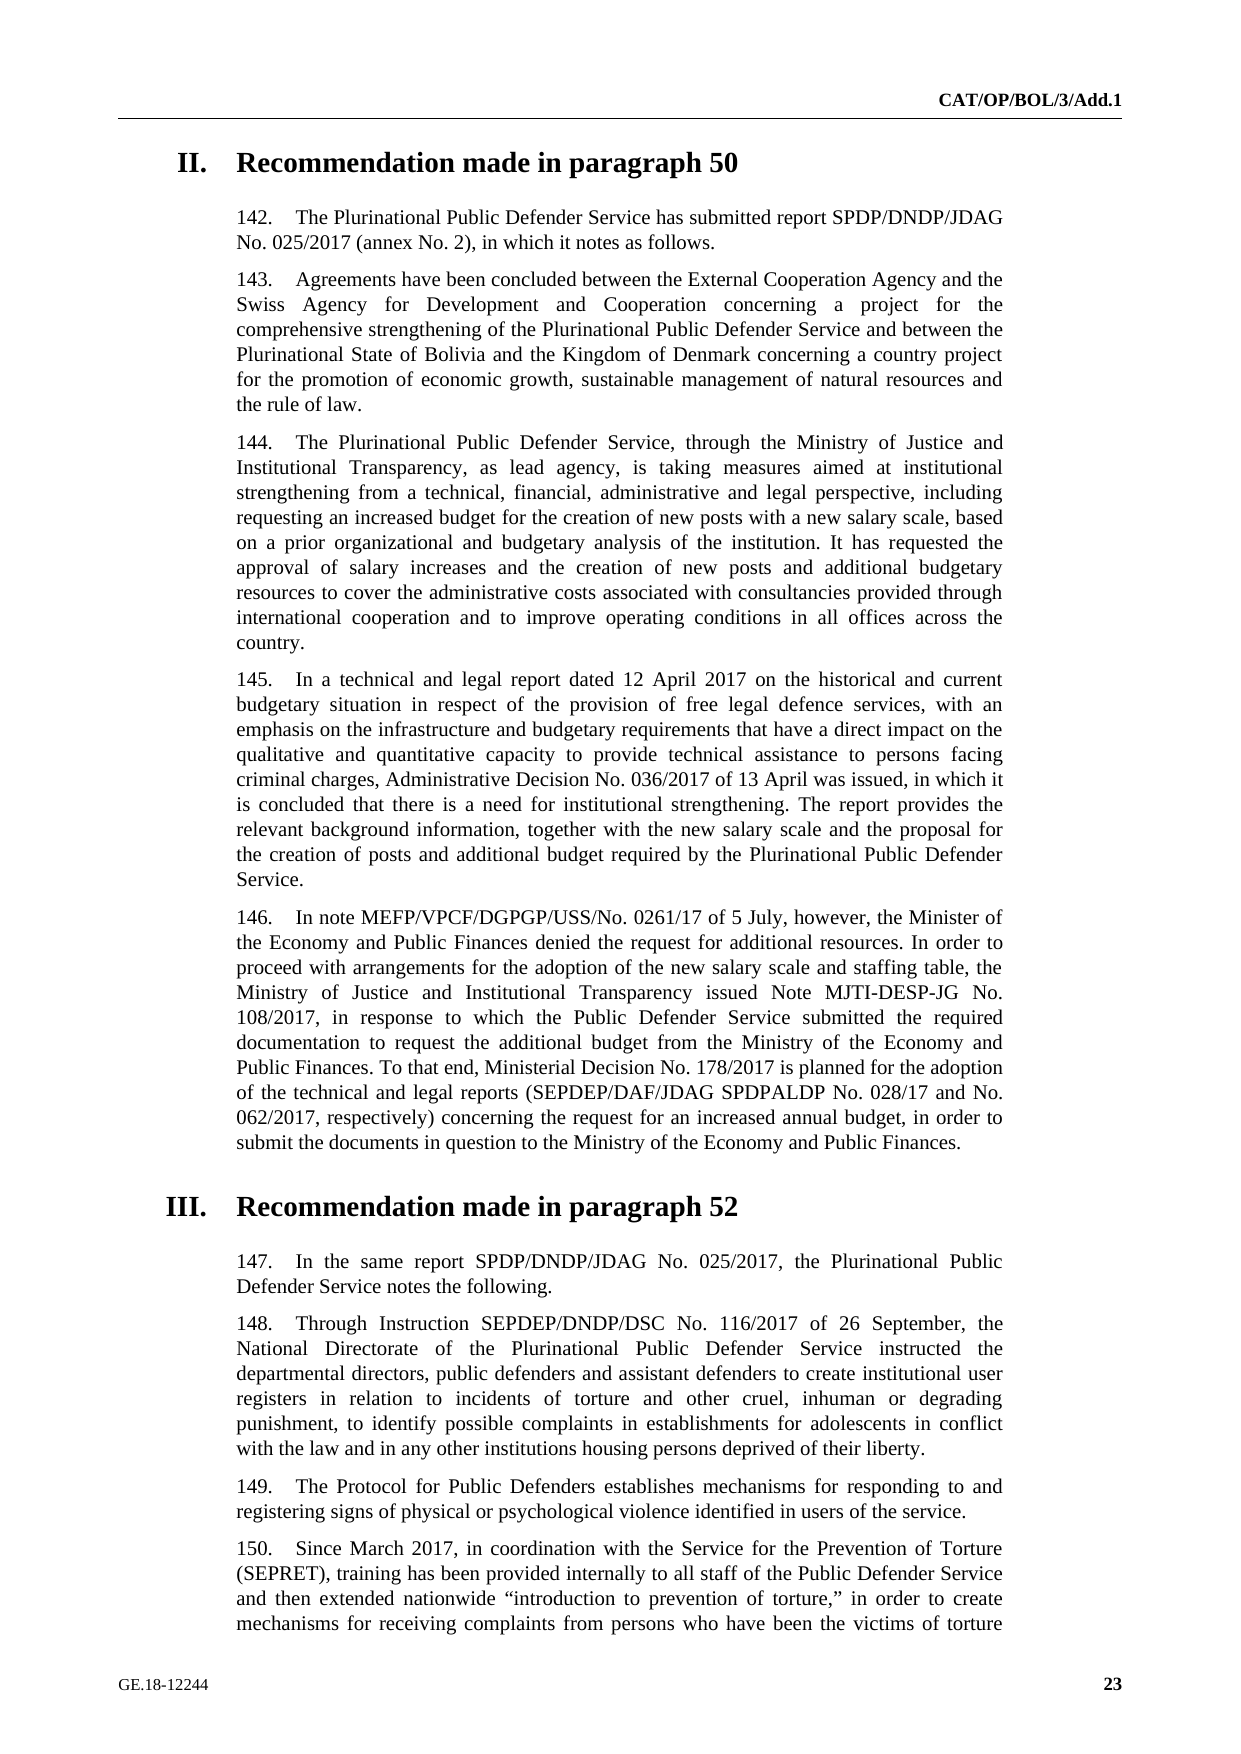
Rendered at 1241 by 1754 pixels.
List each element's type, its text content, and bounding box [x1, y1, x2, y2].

text 143. Agreements have been concluded between the External Cooperation Agency and the Swiss Agency for Development and Cooperation concerning a project for the comprehensive strengthening of the Plurinational Public Defender Service and between the Plurinational State of Bolivia and the Kingdom of Denmark concerning a country project for the promotion of economic growth, sustainable management of natural resources and the rule of law. [236, 266, 1004, 416]
text 142. The Plurinational Public Defender Service has submitted report SPDP/DNDP/JDAG No. 025/2017 (annex No. 2), in which it notes as follows. [236, 204, 1004, 254]
text 144. The Plurinational Public Defender Service, through the Ministry of Justice and Institutional Transparency, as lead agency, is taking measures aimed at institutional strengthening from a technical, financial, administrative and legal perspective, including requesting an increased budget for the creation of new posts with a new salary scale, based on a prior organizational and budgetary analysis of the institution. It has requested the approval of salary increases and the creation of new posts and additional budgetary resources to cover the administrative costs associated with consultancies provided through international cooperation and to improve operating conditions in all offices across the country. [236, 429, 1004, 654]
text 147. In the same report SPDP/DNDP/JDAG No. 025/2017, the Plurinational Public Defender Service notes the following. [236, 1248, 1004, 1298]
text 149. The Protocol for Public Defenders establishes mechanisms for responding to and registering signs of physical or psychological violence identified in users of the service. [236, 1473, 1004, 1523]
text 148. Through Instruction SEPDEP/DNDP/DSC No. 116/2017 of 26 September, the National Directorate of the Plurinational Public Defender Service instructed the departmental directors, public defenders and assistant defenders to create institutional user registers in relation to incidents of torture and other cruel, inhuman or degrading punishment, to identify possible complaints in establishments for adolescents in conflict with the law and in any other institutions housing persons deprived of their liberty. [236, 1310, 1004, 1460]
text 146. In note MEFP/VPCF/DGPGP/USS/No. 0261/17 of 5 July, however, the Minister of the Economy and Public Finances denied the request for additional resources. In order to proceed with arrangements for the adoption of the new salary scale and staffing table, the Ministry of Justice and Institutional Transparency issued Note MJTI-DESP-JG No. 108/2017, in response to which the Public Defender Service submitted the required documentation to request the additional budget from the Ministry of the Economy and Public Finances. To that end, Ministerial Decision No. 178/2017 is planned for the adoption of the technical and legal reports (SEPDEP/DAF/JDAG SPDPALDP No. 028/17 and No. 062/2017, respectively) concerning the request for an increased annual budget, in order to submit the documents in question to the Ministry of the Economy and Public Finances. [236, 904, 1004, 1154]
text III. Recommendation made in paragraph 52 [118, 1191, 1004, 1223]
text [236, 1535, 1004, 1635]
text II. Recommendation made in paragraph 50 [118, 148, 1004, 179]
text 145. In a technical and legal report dated 12 April 2017 on the historical and current budgetary situation in respect of the provision of free legal defence services, with an emphasis on the infrastructure and budgetary requirements that have a direct impact on the qualitative and quantitative capacity to provide technical assistance to persons facing criminal charges, Administrative Decision No. 036/2017 of 13 April was issued, in which it is concluded that there is a need for institutional strengthening. The report provides the relevant background information, together with the new salary scale and the proposal for the creation of posts and additional budget required by the Plurinational Public Defender Service. [236, 666, 1004, 891]
